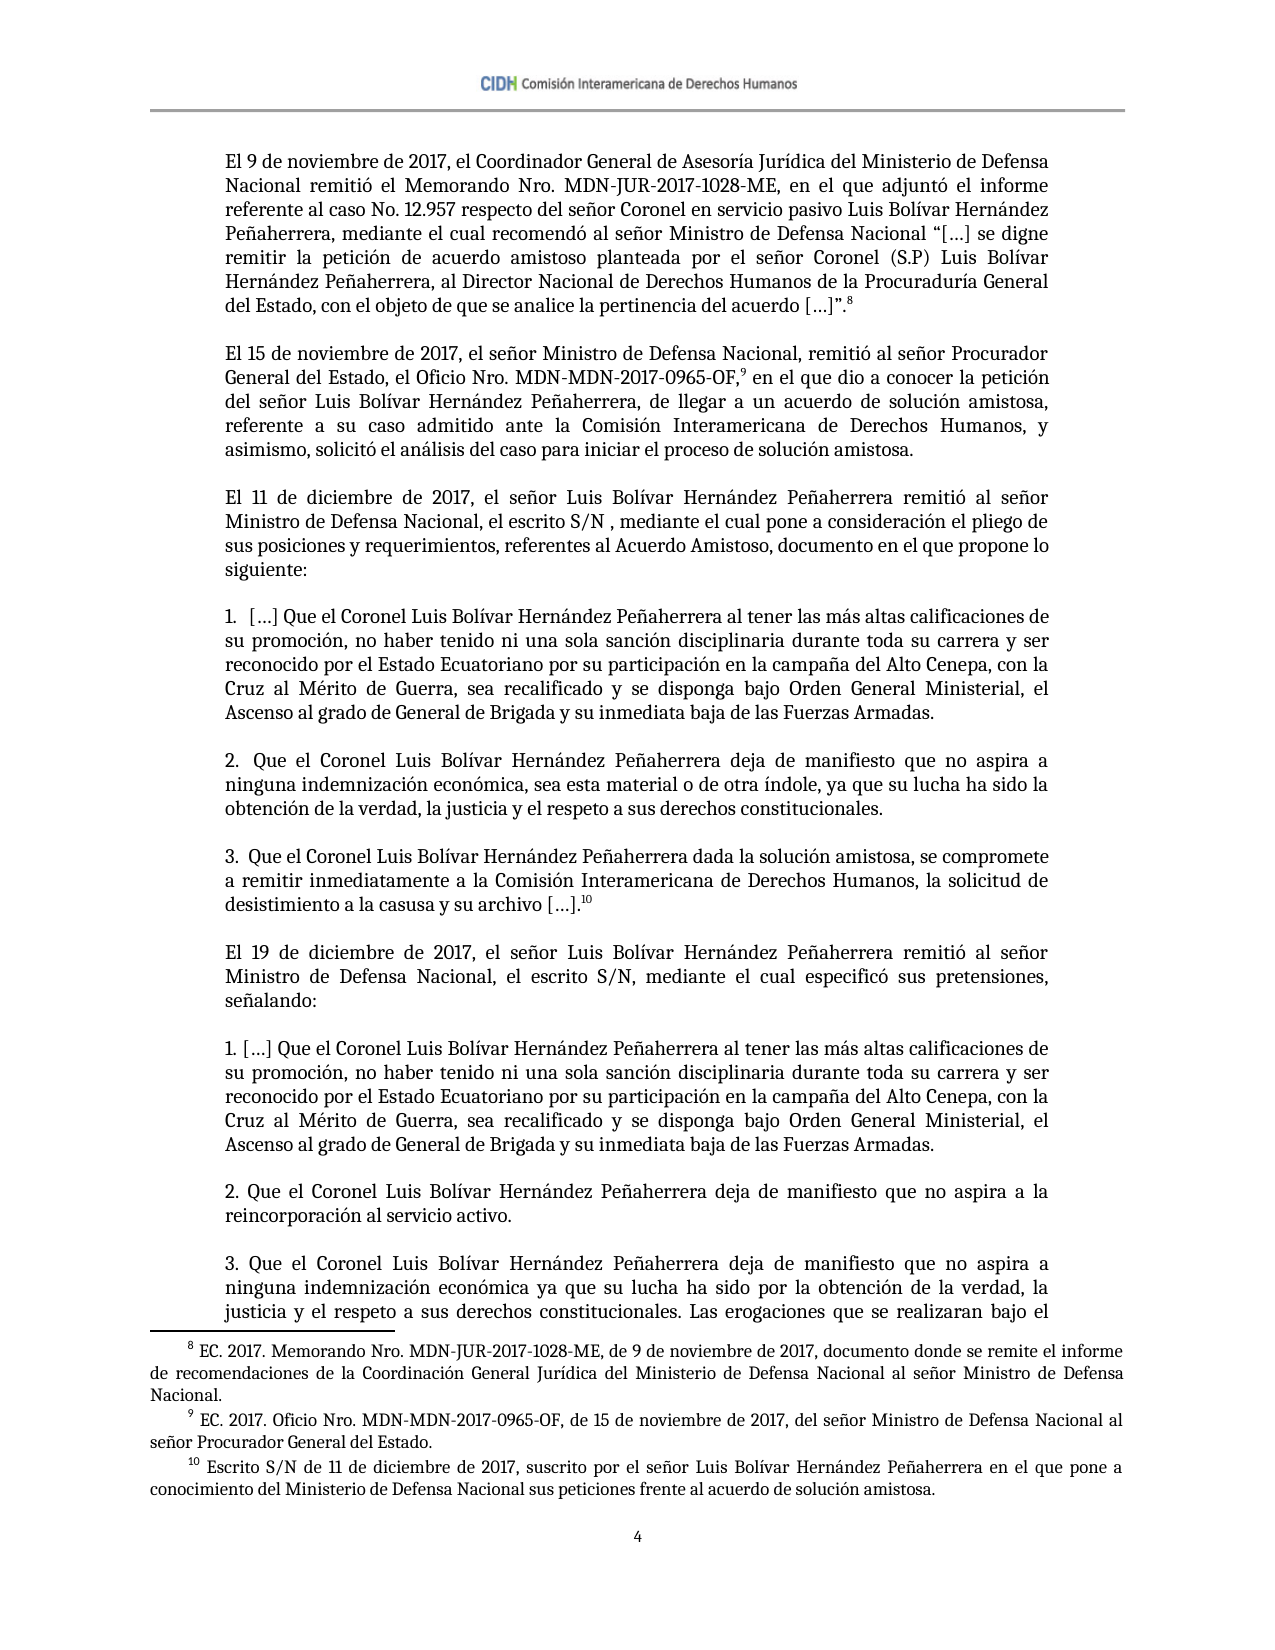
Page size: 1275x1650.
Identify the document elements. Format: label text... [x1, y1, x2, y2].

text El 15 de noviembre de 2017, el señor Ministro de Defensa Nacional, remitió al señor Procurador General del Estado, el Oficio Nro. MDN-MDN-2017-0965-OF, en el que dio a conocer la petición del señor Luis Bolívar Hernández Peñaherrera, de llegar a un acuerdo de solución amistosa, referente a su caso admitido ante la Comisión Interamericana de Derechos Humanos, y asimismo, solicitó el análisis del caso para iniciar el proceso de solución amistosa. [225, 342, 1050, 461]
list […] Que el Coronel Luis Bolívar Hernández Peñaherrera al tener las más altas calificaciones de su promoción, no haber tenido ni una sola sanción disciplinaria durante toda su carrera y ser reconocido por el Estado Ecuatoriano por su participación en la campaña del Alto Cenepa, con la Cruz al Mérito de Guerra, sea recalificado y se disponga bajo Orden General Ministerial, el Ascenso al grado de General de Brigada y su inmediata baja de las Fuerzas Armadas. [225, 1036, 1050, 1156]
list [225, 1252, 1050, 1324]
picture [475, 75, 800, 93]
list Que el Coronel Luis Bolívar Hernández Peñaherrera dada la solución amistosa, se compromete a remitir inmediatamente a la Comisión Interamericana de Derechos Humanos, la solicitud de desistimiento a la casusa y su archivo […]. [225, 845, 1050, 917]
text El 11 de diciembre de 2017, el señor Luis Bolívar Hernández Peñaherrera remitió al señor Ministro de Defensa Nacional, el escrito S/N , mediante el cual pone a consideración el pliego de sus posiciones y requerimientos, referentes al Acuerdo Amistoso, documento en el que propone lo siguiente: [225, 485, 1050, 581]
text El 19 de diciembre de 2017, el señor Luis Bolívar Hernández Peñaherrera remitió al señor Ministro de Defensa Nacional, el escrito S/N, mediante el cual especificó sus pretensiones, señalando: [225, 941, 1050, 1012]
list Que el Coronel Luis Bolívar Hernández Peñaherrera deja de manifiesto que no aspira a la reincorporación al servicio activo. [225, 1180, 1050, 1228]
list […] Que el Coronel Luis Bolívar Hernández Peñaherrera al tener las más altas calificaciones de su promoción, no haber tenido ni una sola sanción disciplinaria durante toda su carrera y ser reconocido por el Estado Ecuatoriano por su participación en la campaña del Alto Cenepa, con la Cruz al Mérito de Guerra, sea recalificado y se disponga bajo Orden General Ministerial, el Ascenso al grado de General de Brigada y su inmediata baja de las Fuerzas Armadas. [225, 605, 1050, 725]
list Que el Coronel Luis Bolívar Hernández Peñaherrera deja de manifiesto que no aspira a ninguna indemnización económica, sea esta material o de otra índole, ya que su lucha ha sido la obtención de la verdad, la justicia y el respeto a sus derechos constitucionales. [225, 749, 1050, 821]
text El 9 de noviembre de 2017, el Coordinador General de Asesoría Jurídica del Ministerio de Defensa Nacional remitió el Memorando Nro. MDN-JUR-2017-1028-ME, en el que adjuntó el informe referente al caso No. 12.957 respecto del señor Coronel en servicio pasivo Luis Bolívar Hernández Peñaherrera, mediante el cual recomendó al señor Ministro de Defensa Nacional “[…] se digne remitir la petición de acuerdo amistoso planteada por el señor Coronel (S.P) Luis Bolívar Hernández Peñaherrera, al Director Nacional de Derechos Humanos de la Procuraduría General del Estado, con el objeto de que se analice la pertinencia del acuerdo […]”. [225, 150, 1050, 318]
